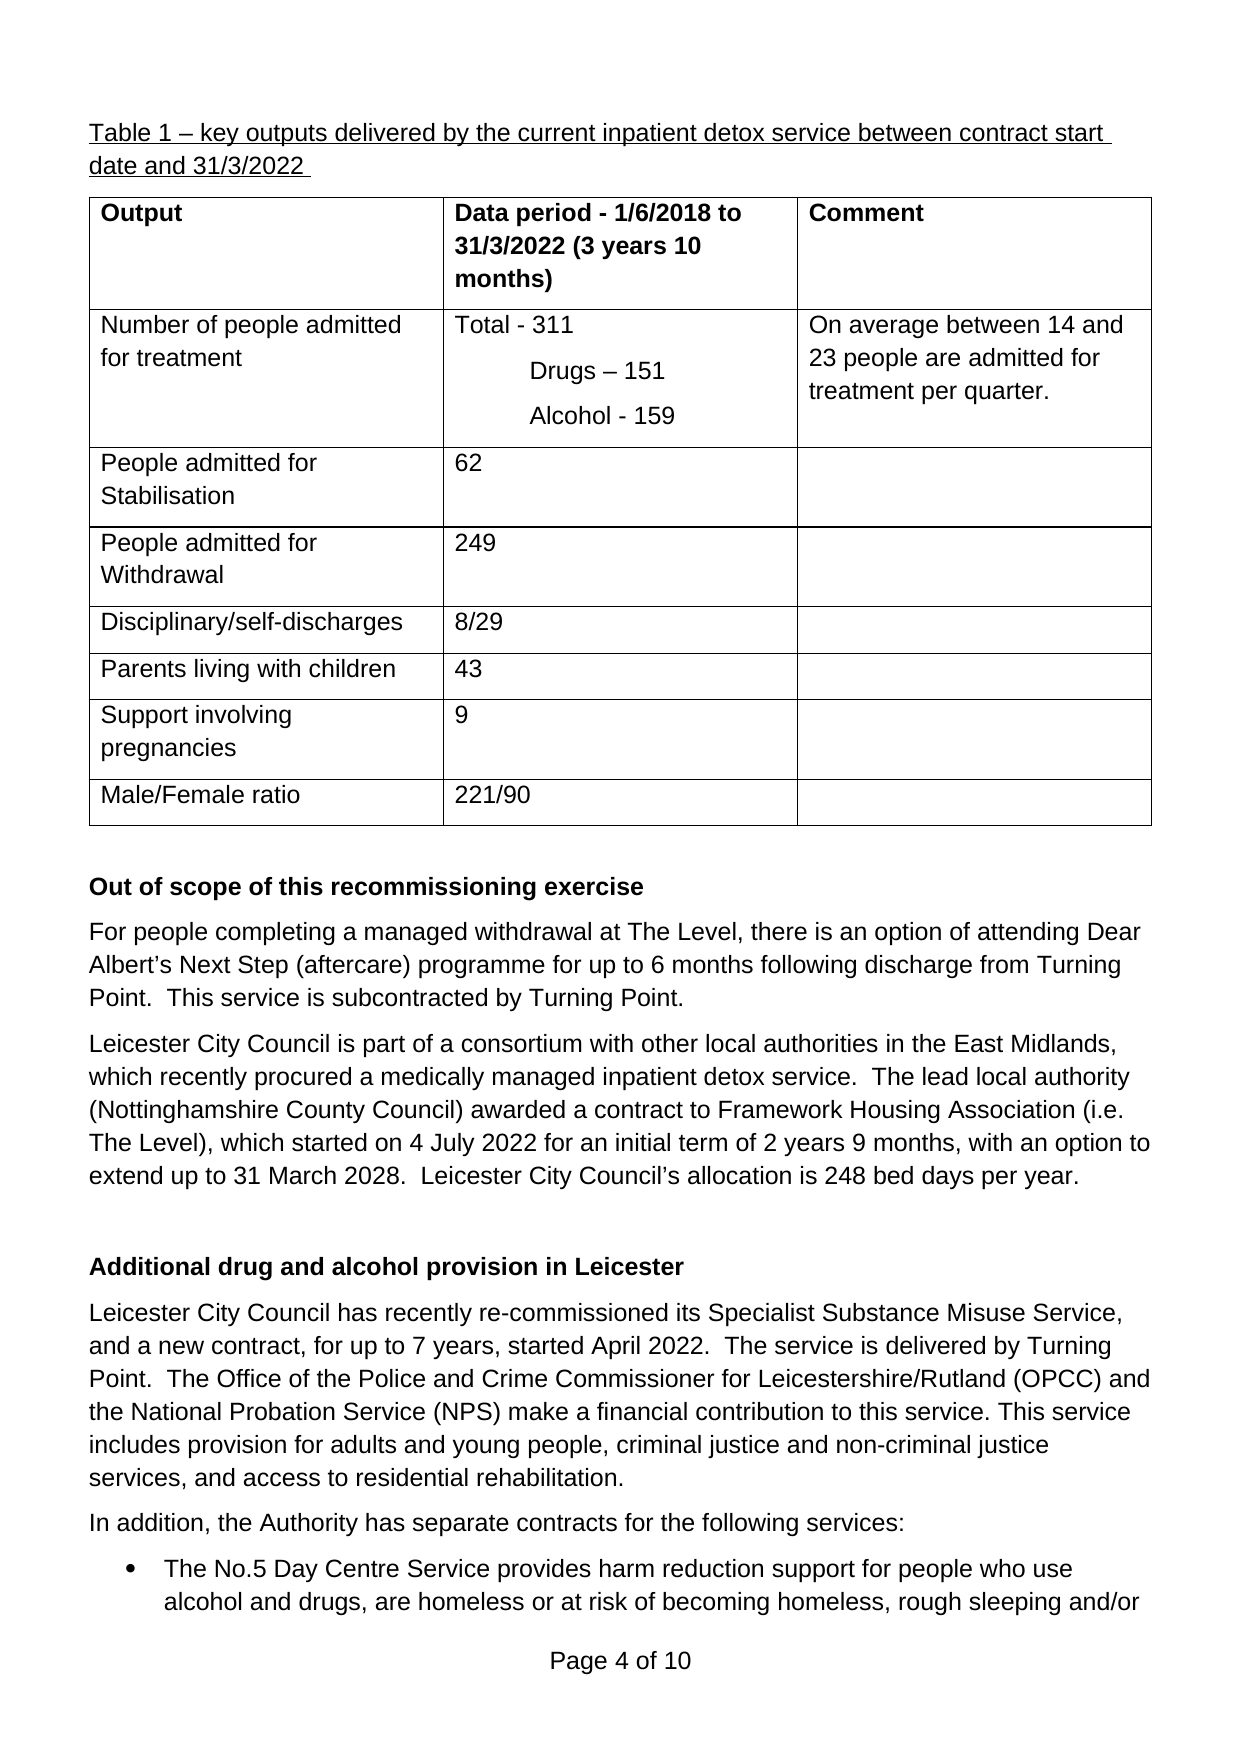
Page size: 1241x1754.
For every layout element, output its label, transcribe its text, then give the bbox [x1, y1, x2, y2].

text Additional drug and alcohol provision in Leicester [89, 1252, 1152, 1281]
table_header Comment [798, 198, 1151, 309]
table_cell Number of people admitted for treatment [90, 310, 443, 447]
table_cell 249 [444, 528, 797, 606]
table_cell Parents living with children [90, 654, 443, 699]
table_cell [798, 607, 1151, 653]
table_cell 43 [444, 654, 797, 699]
table_cell Disciplinary/self-discharges [90, 607, 443, 653]
text Out of scope of this recommissioning exercise [89, 872, 1152, 901]
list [126, 1554, 1152, 1616]
table_cell 221/90 [444, 780, 797, 825]
table_cell [798, 700, 1151, 779]
text Leicester City Council has recently re-commissioned its Specialist Substance Misuse Service, and a new contract, for up to 7 years, started April 2022. The service is delivered by Turning Point. The Office of the Police and Crime Commissioner for Leicestershire/Rutland (OPCC) and the National Probation Service (NPS) make a financial contribution to this service. This service includes provision for adults and young people, criminal justice and non-criminal justice services, and access to residential rehabilitation. [89, 1298, 1152, 1491]
text Table 1 – key outputs delivered by the current inpatient detox service between contract start date and 31/3/2022 [89, 118, 1152, 180]
table_cell 62 [444, 448, 797, 526]
table_cell Male/Female ratio [90, 780, 443, 825]
table_cell [798, 654, 1151, 699]
table_cell People admitted for Withdrawal [90, 528, 443, 606]
table_cell [798, 448, 1151, 526]
table_cell 9 [444, 700, 797, 779]
table_cell 8/29 [444, 607, 797, 653]
table_cell Total - 311 Drugs – 151 Alcohol - 159 [444, 310, 797, 447]
table_header Output [90, 198, 443, 309]
table_cell People admitted for Stabilisation [90, 448, 443, 526]
table_cell [798, 528, 1151, 606]
text For people completing a managed withdrawal at The Level, there is an option of attending Dear Albert’s Next Step (aftercare) programme for up to 6 months following discharge from Turning Point. This service is subcontracted by Turning Point. [89, 917, 1152, 1012]
text Leicester City Council is part of a consortium with other local authorities in the East Midlands, which recently procured a medically managed inpatient detox service. The lead local authority (Nottinghamshire County Council) awarded a contract to Framework Housing Association (i.e. The Level), which started on 4 July 2022 for an initial term of 2 years 9 months, with an option to extend up to 31 March 2028. Leicester City Council’s allocation is 248 bed days per year. [89, 1029, 1152, 1190]
table_header Data period - 1/6/2018 to 31/3/2022 (3 years 10 months) [444, 198, 797, 309]
text In addition, the Authority has separate contracts for the following services: [89, 1508, 1152, 1537]
table_cell On average between 14 and 23 people are admitted for treatment per quarter. [798, 310, 1151, 447]
table_cell [798, 780, 1151, 825]
table_cell Support involving pregnancies [90, 700, 443, 779]
